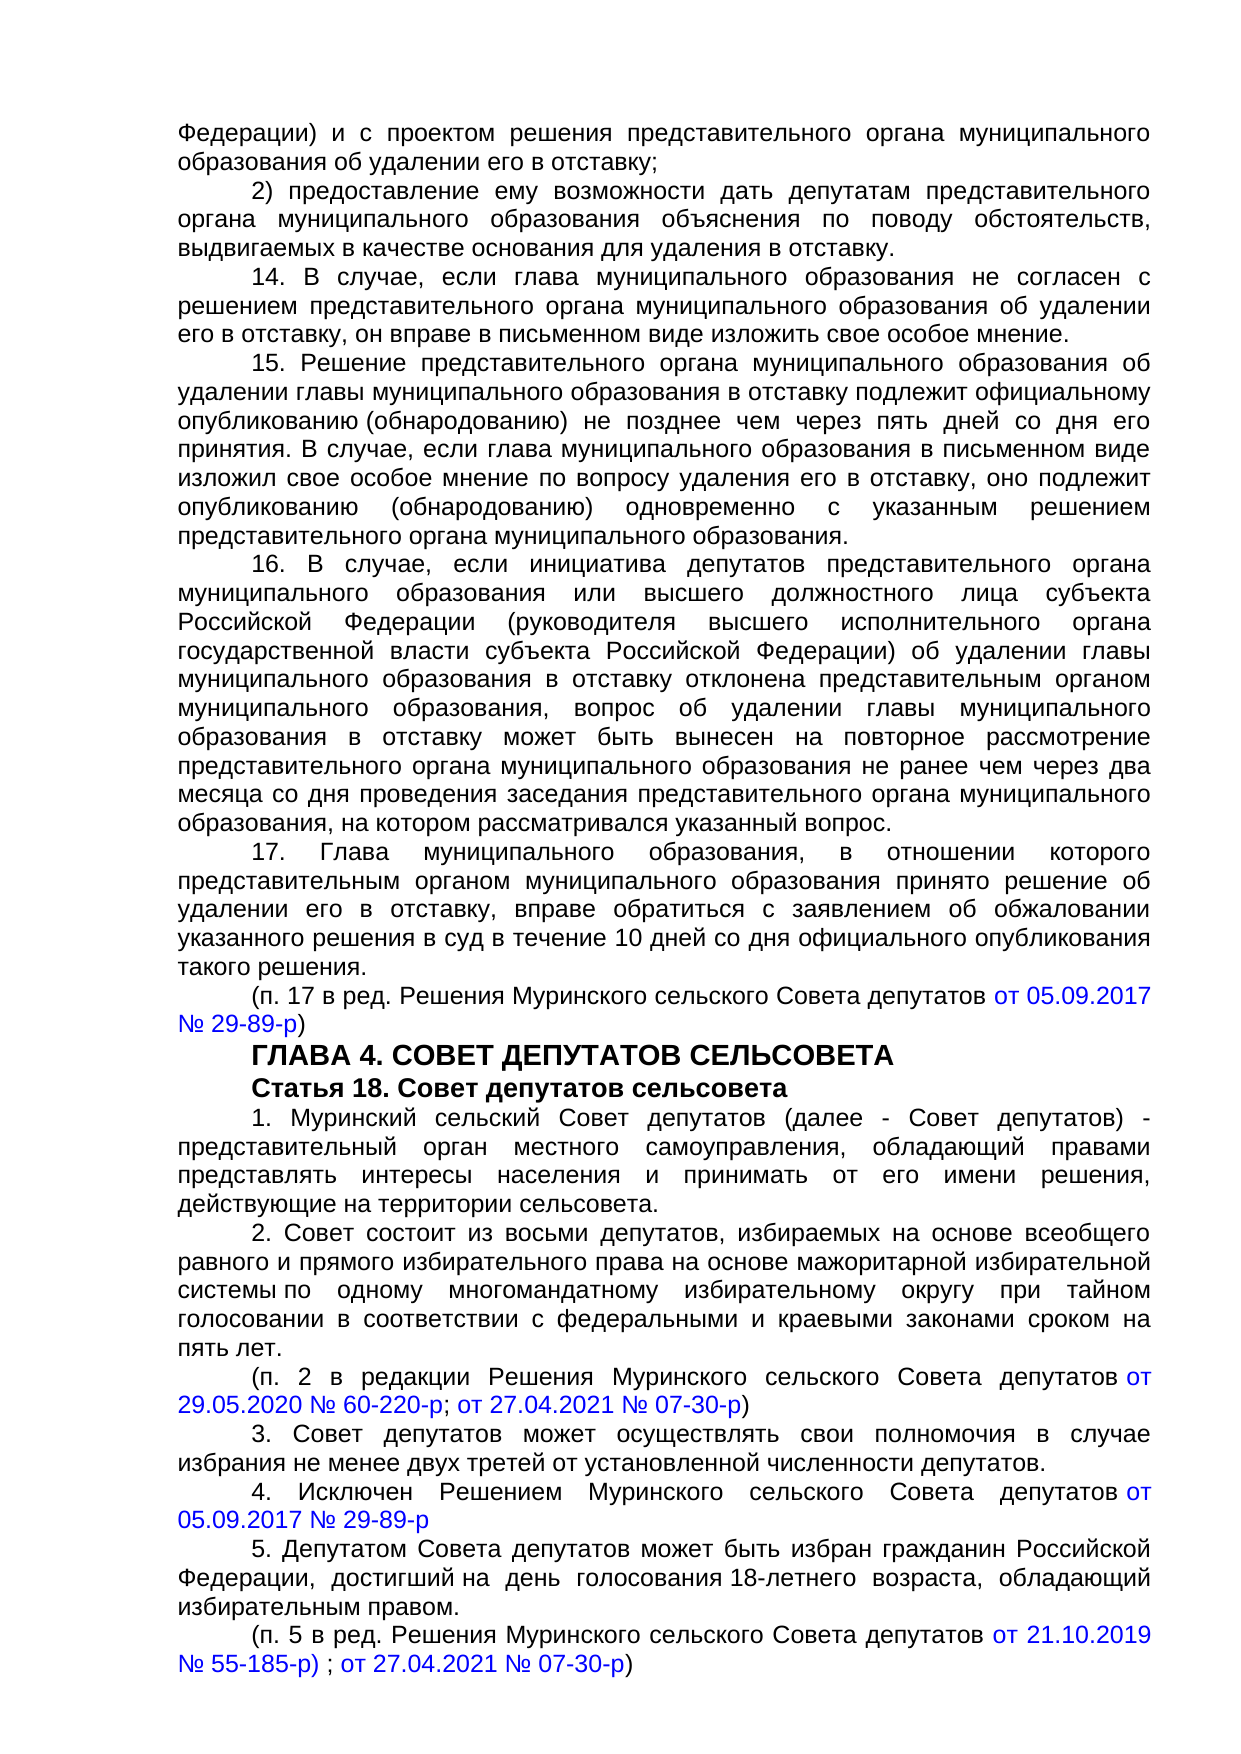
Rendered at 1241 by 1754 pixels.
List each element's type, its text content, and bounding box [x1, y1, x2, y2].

text 1. Муринский сельский Совет депутатов (далее - Совет депутатов) - представительный орган местного самоуправления, обладающий правами представлять интересы населения и принимать от его имени решения, действующие на территории сельсовета. [177, 1103, 1152, 1218]
text 2) предоставление ему возможности дать депутатам представительного органа муниципального образования объяснения по поводу обстоятельств, выдвигаемых в качестве основания для удаления в отставку. [177, 176, 1152, 262]
text 2. Совет состоит из восьми депутатов, избираемых на основе всеобщего равного и прямого избирательного права на основе мажоритарной избирательной системы по одному многомандатному избирательному округу при тайном голосовании в соответствии с федеральными и краевыми законами сроком на пять лет. [177, 1218, 1152, 1362]
text 15. Решение представительного органа муниципального образования об удалении главы муниципального образования в отставку подлежит официальному опубликованию (обнародованию) не позднее чем через пять дней со дня его принятия. В случае, если глава муниципального образования в письменном виде изложил свое особое мнение по вопросу удаления его в отставку, оно подлежит опубликованию (обнародованию) одновременно с указанным решением представительного органа муниципального образования. [177, 348, 1152, 549]
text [177, 118, 1152, 176]
text 5. Депутатом Совета депутатов может быть избран гражданин Российской Федерации, достигший на день голосования 18-летнего возраста, обладающий избирательным правом. [177, 1534, 1152, 1620]
text (п. 2 в редакции Решения Муринского сельского Совета депутатов от 29.05.2020 № 60-220-р; от 27.04.2021 № 07-30-р) [177, 1362, 1152, 1419]
text ГЛАВА 4. СОВЕТ ДЕПУТАТОВ СЕЛЬСОВЕТА [177, 1038, 1152, 1072]
text 17. Глава муниципального образования, в отношении которого представительным органом муниципального образования принято решение об удалении его в отставку, вправе обратиться с заявлением об обжаловании указанного решения в суд в течение 10 дней со дня официального опубликования такого решения. [177, 837, 1152, 981]
text 4. Исключен Решением Муринского сельского Совета депутатов от 05.09.2017 № 29-89-р [177, 1477, 1152, 1534]
text (п. 17 в ред. Решения Муринского сельского Совета депутатов от 05.09.2017 № 29-89-р) [177, 981, 1152, 1038]
text (п. 5 в ред. Решения Муринского сельского Совета депутатов от 21.10.2019 № 55-185-р) ; от 27.04.2021 № 07-30-р) [177, 1620, 1152, 1678]
text Статья 18. Совет депутатов сельсовета [177, 1072, 1152, 1103]
text 14. В случае, если глава муниципального образования не согласен с решением представительного органа муниципального образования об удалении его в отставку, он вправе в письменном виде изложить свое особое мнение. [177, 262, 1152, 348]
text 16. В случае, если инициатива депутатов представительного органа муниципального образования или высшего должностного лица субъекта Российской Федерации (руководителя высшего исполнительного органа государственной власти субъекта Российской Федерации) об удалении главы муниципального образования в отставку отклонена представительным органом муниципального образования, вопрос об удалении главы муниципального образования в отставку может быть вынесен на повторное рассмотрение представительного органа муниципального образования не ранее чем через два месяца со дня проведения заседания представительного органа муниципального образования, на котором рассматривался указанный вопрос. [177, 549, 1152, 837]
text 3. Совет депутатов может осуществлять свои полномочия в случае избрания не менее двух третей от установленной численности депутатов. [177, 1419, 1152, 1477]
